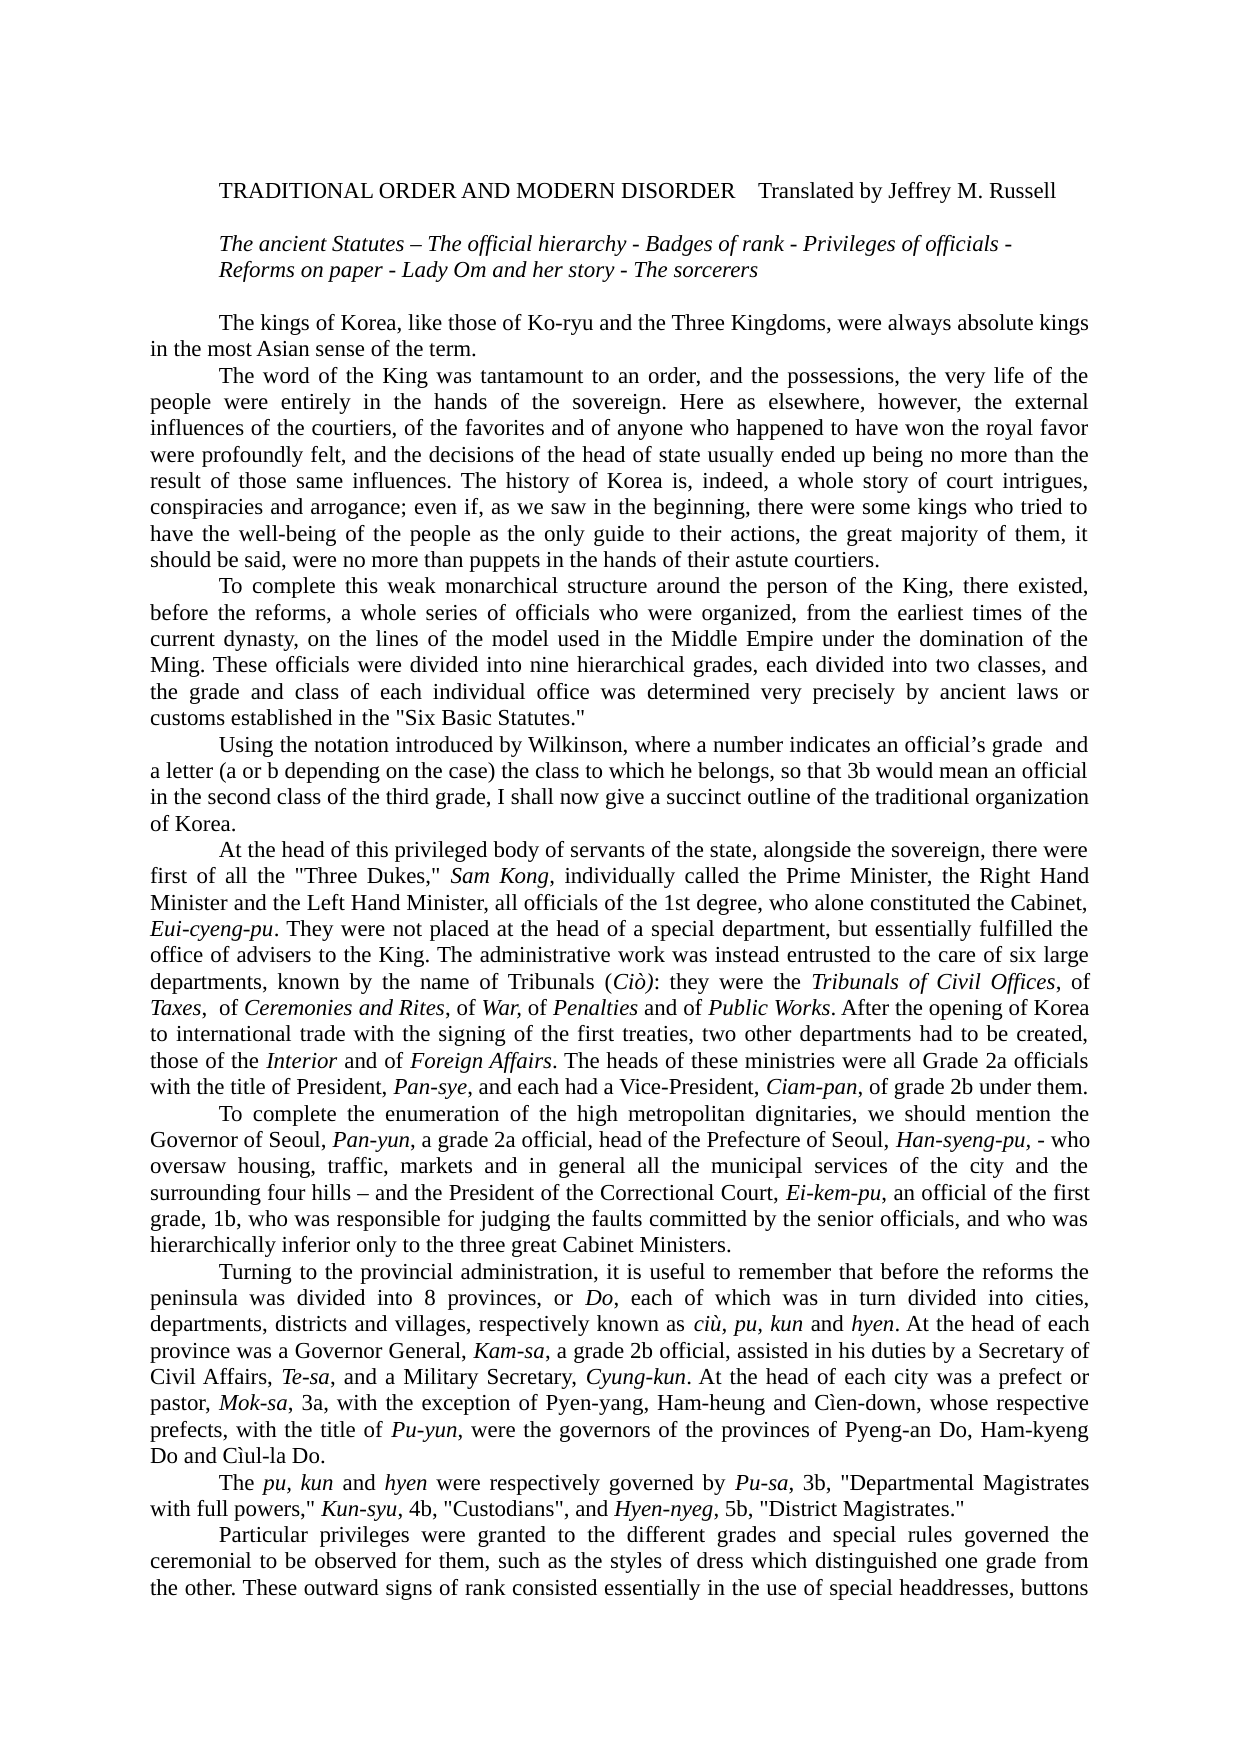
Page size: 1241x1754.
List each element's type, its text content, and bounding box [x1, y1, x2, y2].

text The word of the King was tantamount to an order, and the possessions, the very life of the people were entirely in the hands of the sovereign. Here as elsewhere, however, the external influences of the courtiers, of the favorites and of anyone who happened to have won the royal favor were profoundly felt, and the decisions of the head of state usually ended up being no more than the result of those same influences. The history of Korea is, indeed, a whole story of court intrigues, conspiracies and arrogance; even if, as we saw in the beginning, there were some kings who tried to have the well-being of the people as the only guide to their actions, the great majority of them, it should be said, were no more than puppets in the hands of their astute courtiers. [150, 362, 1090, 572]
text At the head of this privileged body of servants of the state, alongside the sovereign, there were first of all the "Three Dukes," Sam Kong, individually called the Prime Minister, the Right Hand Minister and the Left Hand Minister, all officials of the 1st degree, who alone constituted the Cabinet, Eui-cyeng-pu. They were not placed at the head of a special department, but essentially fulfilled the office of advisers to the King. The administrative work was instead entrusted to the care of six large departments, known by the name of Tribunals (Ciò): they were the Tribunals of Civil Offices, of Taxes, of Ceremonies and Rites, of War, of Penalties and of Public Works. After the opening of Korea to international trade with the signing of the first treaties, two other departments had to be created, those of the Interior and of Foreign Affairs. The heads of these ministries were all Grade 2a officials with the title of President, Pan-sye, and each had a Vice-President, Ciam-pan, of grade 2b under them. [150, 836, 1090, 1099]
text To complete the enumeration of the high metropolitan dignitaries, we should mention the Governor of Seoul, Pan-yun, a grade 2a official, head of the Prefecture of Seoul, Han-syeng-pu, - who oversaw housing, traffic, markets and in general all the municipal services of the city and the surrounding four hills – and the President of the Correctional Court, Ei-kem-pu, an official of the first grade, 1b, who was responsible for judging the faults committed by the senior officials, and who was hierarchically inferior only to the three great Cabinet Ministers. [150, 1099, 1090, 1258]
text The kings of Korea, like those of Ko-ryu and the Three Kingdoms, were always absolute kings in the most Asian sense of the term. [150, 309, 1090, 362]
text Reforms on paper - Lady Om and her story - The sorcerers [150, 256, 1090, 283]
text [150, 1521, 1090, 1600]
text The pu, kun and hyen were respectively governed by Pu-sa, 3b, "Departmental Magistrates with full powers," Kun-syu, 4b, "Custodians", and Hyen-nyeg, 5b, "District Magistrates." [150, 1468, 1090, 1521]
text TRADITIONAL ORDER AND MODERN DISORDER Translated by Jeffrey M. Russell [150, 177, 1090, 203]
text To complete this weak monarchical structure around the person of the King, there existed, before the reforms, a whole series of officials who were organized, from the earliest times of the current dynasty, on the lines of the model used in the Middle Empire under the domination of the Ming. These officials were divided into nine hierarchical grades, each divided into two classes, and the grade and class of each individual office was determined very precisely by ancient laws or customs established in the "Six Basic Statutes." [150, 572, 1090, 731]
text Turning to the provincial administration, it is useful to remember that before the reforms the peninsula was divided into 8 provinces, or Do, each of which was in turn divided into cities, departments, districts and villages, respectively known as ciù, pu, kun and hyen. At the head of each province was a Governor General, Kam-sa, a grade 2b official, assisted in his duties by a Secretary of Civil Affairs, Te-sa, and a Military Secretary, Cyung-kun. At the head of each city was a prefect or pastor, Mok-sa, 3a, with the exception of Pyen-yang, Ham-heung and Cìen-down, whose respective prefects, with the title of Pu-yun, were the governors of the provinces of Pyeng-an Do, Ham-kyeng Do and Cìul-la Do. [150, 1258, 1090, 1468]
text The ancient Statutes – The official hierarchy - Badges of rank - Privileges of officials - [150, 230, 1090, 256]
text Using the notation introduced by Wilkinson, where a number indicates an official’s grade and a letter (a or b depending on the case) the class to which he belongs, so that 3b would mean an official in the second class of the third grade, I shall now give a succinct outline of the traditional organization of Korea. [150, 731, 1090, 836]
